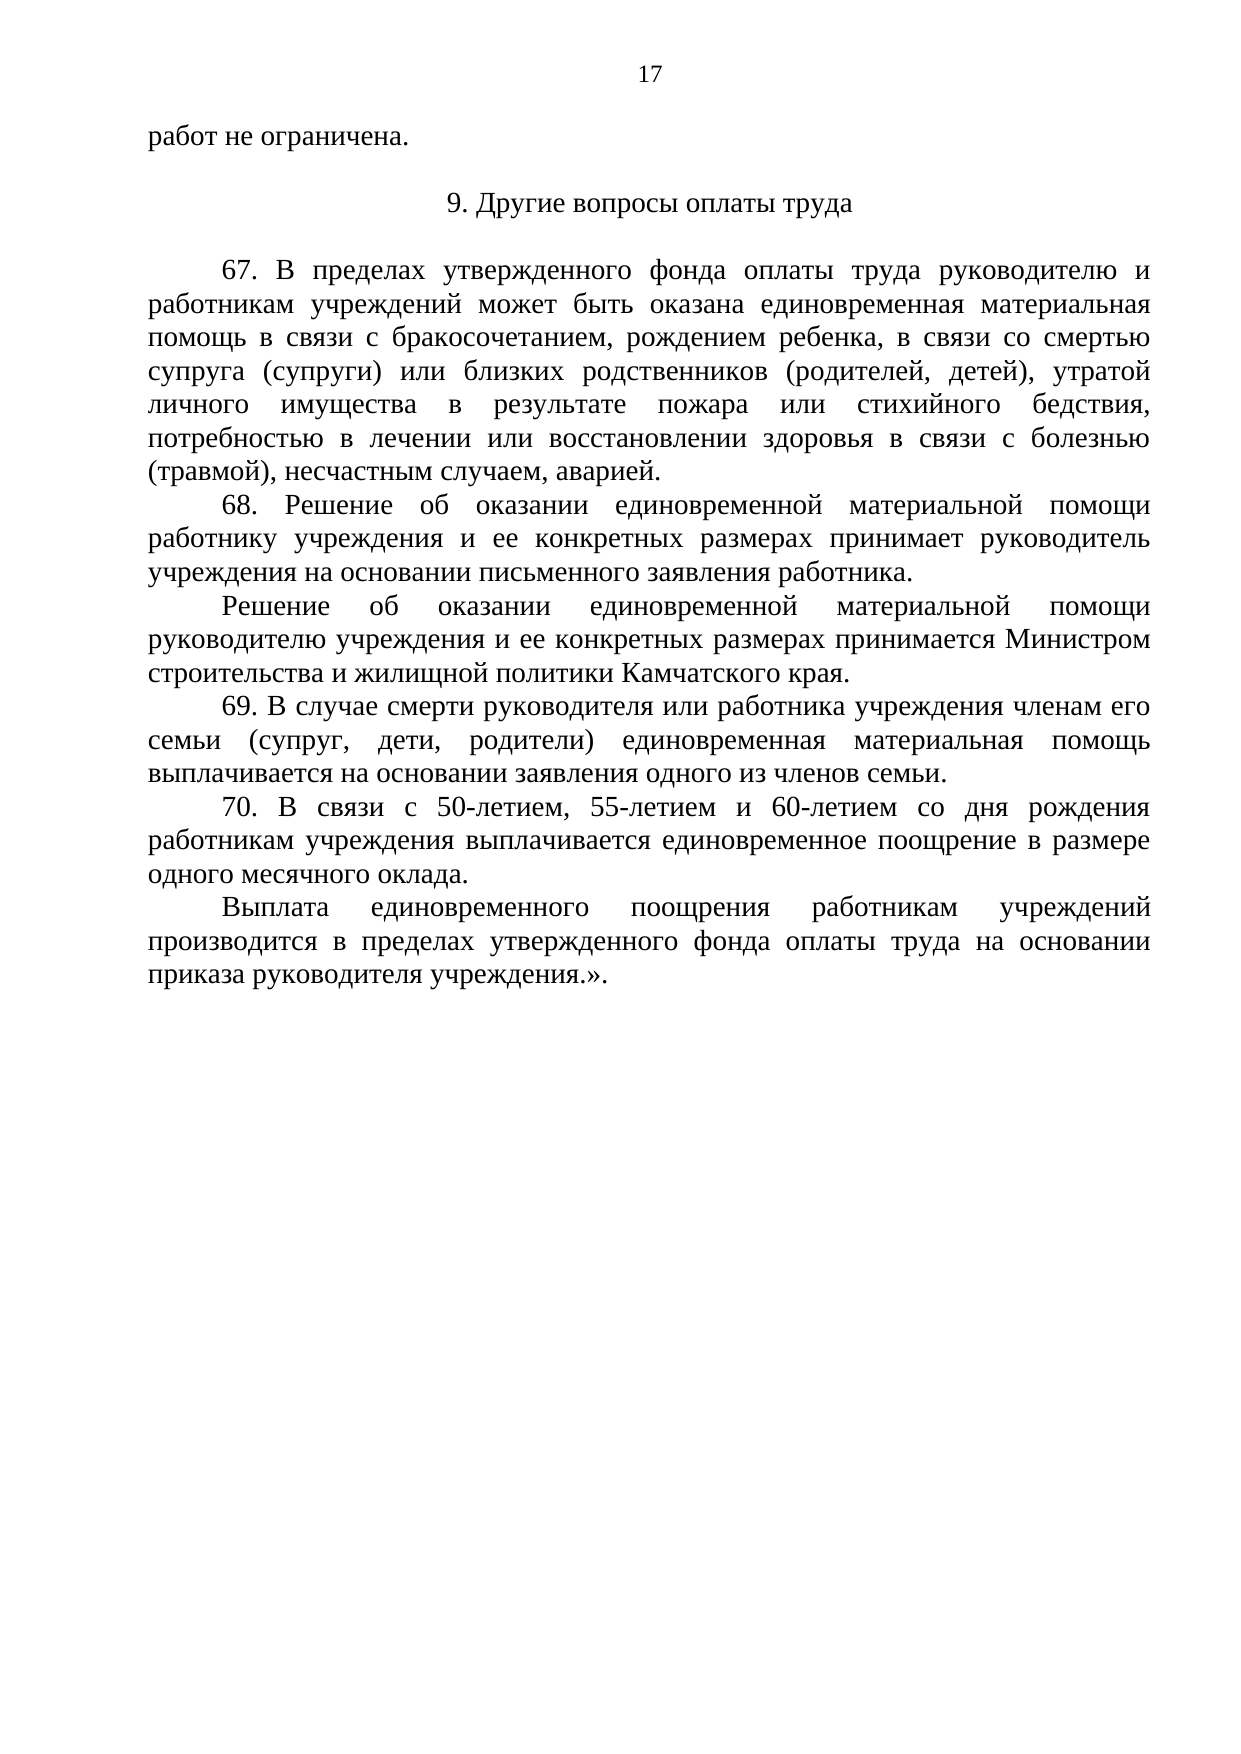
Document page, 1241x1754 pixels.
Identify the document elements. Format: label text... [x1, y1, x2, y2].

text Выплата единовременного поощрения работникам учреждений производится в пределах утвержденного фонда оплаты труда на основании приказа руководителя учреждения.». [148, 889, 1152, 990]
text 9. Другие вопросы оплаты труда [148, 185, 1152, 219]
text 70. В связи с 50-летием, 55-летием и 60-летием со дня рождения работникам учреждения выплачивается единовременное поощрение в размере одного месячного оклада. [148, 789, 1152, 889]
text 67. В пределах утвержденного фонда оплаты труда руководителю и работникам учреждений может быть оказана единовременная материальная помощь в связи с бракосочетанием, рождением ребенка, в связи со смертью супруга (супруги) или близких родственников (родителей, детей), утратой личного имущества в результате пожара или стихийного бедствия, потребностью в лечении или восстановлении здоровья в связи с болезнью (травмой), несчастным случаем, аварией. [148, 252, 1152, 487]
text Решение об оказании единовременной материальной помощи руководителю учреждения и ее конкретных размерах принимается Министром строительства и жилищной политики Камчатского края. [148, 588, 1152, 688]
text 68. Решение об оказании единовременной материальной помощи работнику учреждения и ее конкретных размерах принимает руководитель учреждения на основании письменного заявления работника. [148, 487, 1152, 588]
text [148, 118, 1152, 152]
text 69. В случае смерти руководителя или работника учреждения членам его семьи (супруг, дети, родители) единовременная материальная помощь выплачивается на основании заявления одного из членов семьи. [148, 688, 1152, 789]
